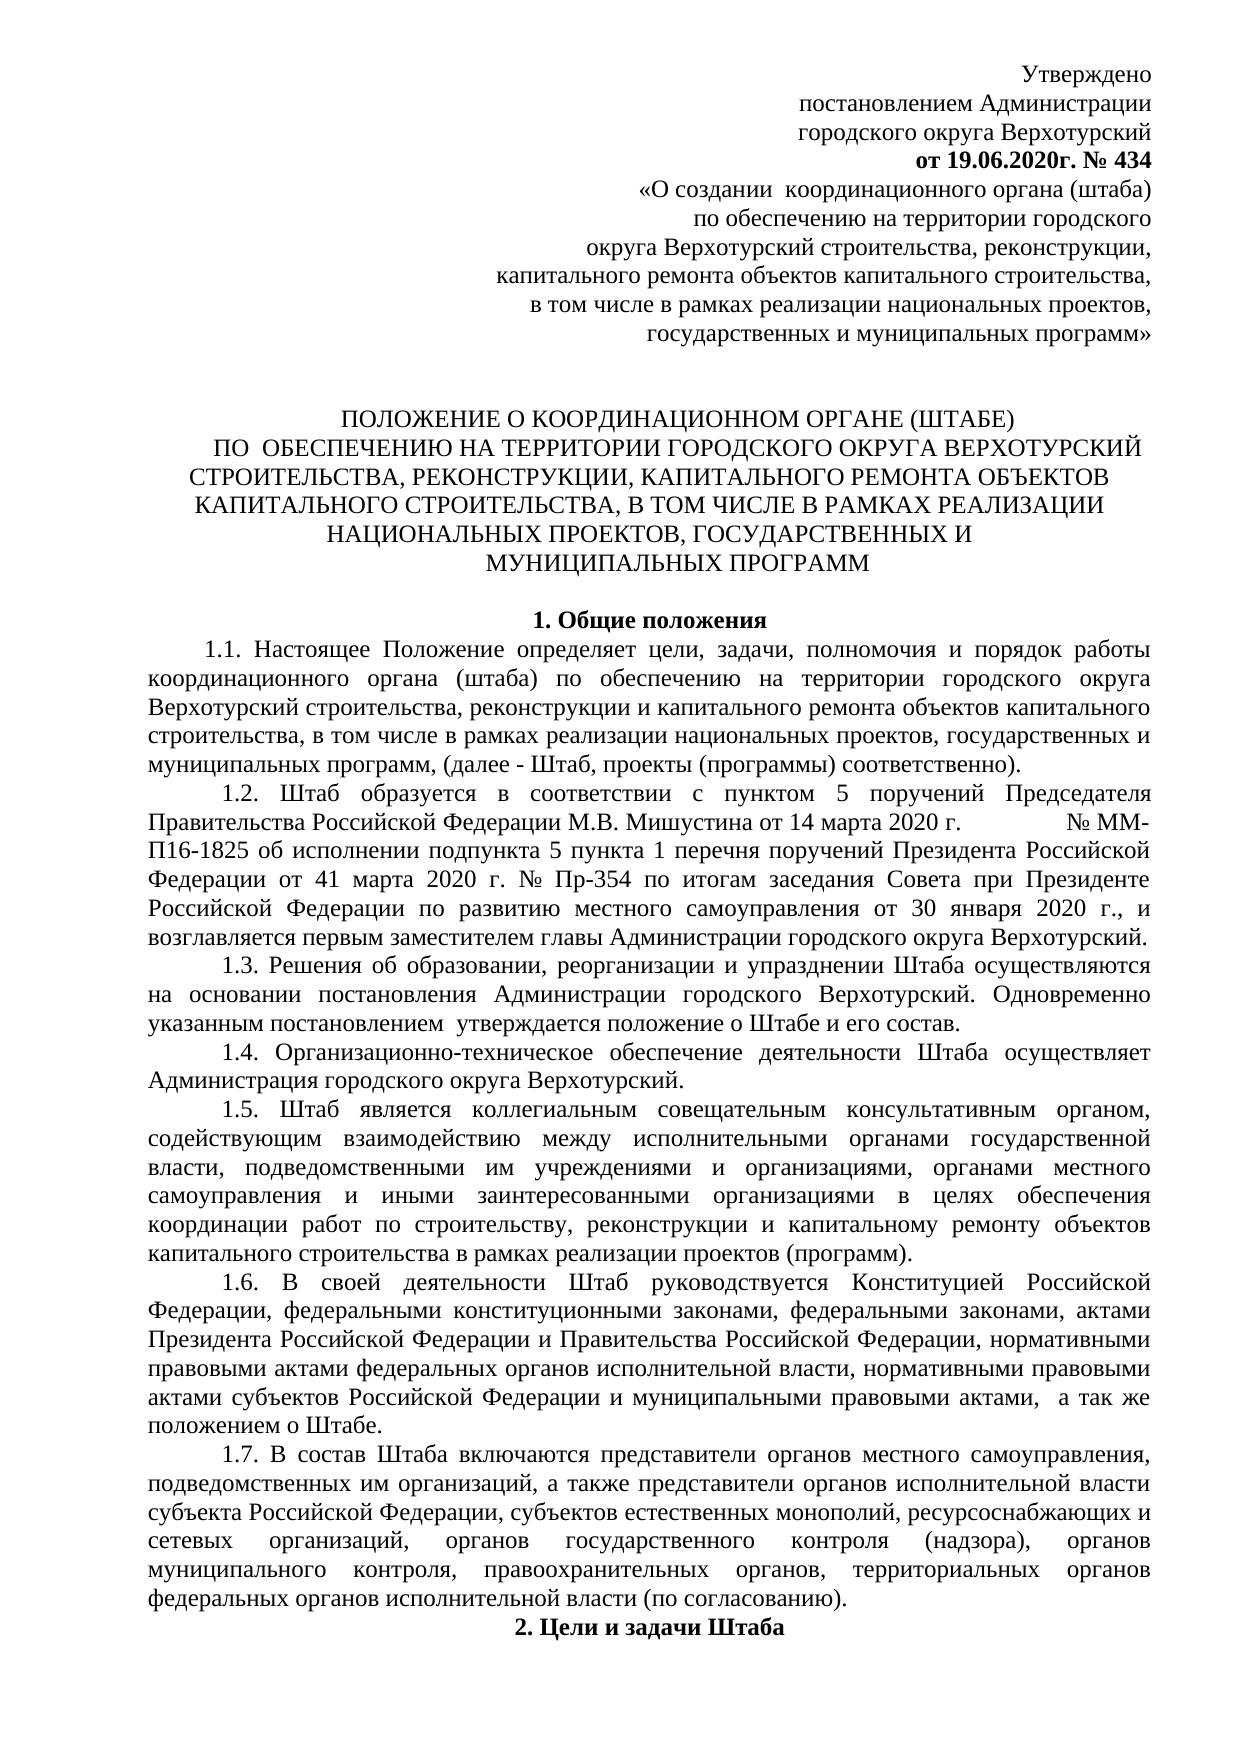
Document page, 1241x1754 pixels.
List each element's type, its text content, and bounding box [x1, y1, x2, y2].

text 1.4. Организационно-техническое обеспечение деятельности Штаба осуществляет Администрация городского округа Верхотурский. [148, 1037, 1152, 1094]
text в том числе в рамках реализации национальных проектов, [148, 289, 1152, 318]
text ПОЛОЖЕНИЕ О КООРДИНАЦИОННОМ ОРГАНЕ (ШТАБЕ) [148, 404, 1152, 433]
text 1.2. Штаб образуется в соответствии с пунктом 5 поручений Председателя Правительства Российской Федерации М.В. Мишустина от 14 марта 2020 г. № ММ-П16-1825 об исполнении подпункта 5 пункта 1 перечня поручений Президента Российской Федерации от 41 марта 2020 г. № Пр-354 по итогам заседания Совета при Президенте Российской Федерации по развитию местного самоуправления от 30 января 2020 г., и возглавляется первым заместителем главы Администрации городского округа Верхотурский. [148, 778, 1152, 950]
text государственных и муниципальных программ» [148, 318, 1152, 347]
text 1. Общие положения [148, 605, 1152, 634]
text 1.7. В состав Штаба включаются представители органов местного самоуправления, подведомственных им организаций, а также представители органов исполнительной власти субъекта Российской Федерации, субъектов естественных монополий, ресурсоснабжающих и сетевых организаций, органов государственного контроля (надзора), органов муниципального контроля, правоохранительных органов, территориальных органов федеральных органов исполнительной власти (по согласованию). [148, 1439, 1152, 1612]
text 1.1. Настоящее Положение определяет цели, задачи, полномочия и порядок работы координационного органа (штаба) по обеспечению на территории городского округа Верхотурский строительства, реконструкции и капитального ремонта объектов капитального строительства, в том числе в рамках реализации национальных проектов, государственных и муниципальных программ, (далее - Штаб, проекты (программы) соответственно). [148, 634, 1152, 778]
text постановлением Администрации [148, 88, 1152, 117]
text МУНИЦИПАЛЬНЫХ ПРОГРАММ [148, 548, 1152, 577]
text по обеспечению на территории городского [148, 203, 1152, 232]
text ПО ОБЕСПЕЧЕНИЮ НА ТЕРРИТОРИИ ГОРОДСКОГО ОКРУГА ВЕРХОТУРСКИЙ СТРОИТЕЛЬСТВА, РЕКОНСТРУКЦИИ, КАПИТАЛЬНОГО РЕМОНТА ОБЪЕКТОВ КАПИТАЛЬНОГО СТРОИТЕЛЬСТВА, В ТОМ ЧИСЛЕ В РАМКАХ РЕАЛИЗАЦИИ НАЦИОНАЛЬНЫХ ПРОЕКТОВ, ГОСУДАРСТВЕННЫХ И [148, 433, 1152, 548]
text Утверждено [148, 59, 1152, 88]
text «О создании координационного органа (штаба) [148, 174, 1152, 203]
text 1.5. Штаб является коллегиальным совещательным консультативным органом, содействующим взаимодействию между исполнительными органами государственной власти, подведомственными им учреждениями и организациями, органами местного самоуправления и иными заинтересованными организациями в целях обеспечения координации работ по строительству, реконструкции и капитальному ремонту объектов капитального строительства в рамках реализации проектов (программ). [148, 1094, 1152, 1267]
text 2. Цели и задачи Штаба [148, 1612, 1152, 1640]
text 1.3. Решения об образовании, реорганизации и упразднении Штаба осуществляются на основании постановления Администрации городского Верхотурский. Одновременно указанным постановлением утверждается положение о Штабе и его состав. [148, 950, 1152, 1037]
text округа Верхотурский строительства, реконструкции, [148, 232, 1152, 260]
text 1.6. В своей деятельности Штаб руководствуется Конституцией Российской Федерации, федеральными конституционными законами, федеральными законами, актами Президента Российской Федерации и Правительства Российской Федерации, нормативными правовыми актами федеральных органов исполнительной власти, нормативными правовыми актами субъектов Российской Федерации и муниципальными правовыми актами, а так же положением о Штабе. [148, 1267, 1152, 1439]
text городского округа Верхотурский [148, 117, 1152, 145]
text капитального ремонта объектов капитального строительства, [148, 260, 1152, 289]
text от 19.06.2020г. № 434 [148, 145, 1152, 174]
